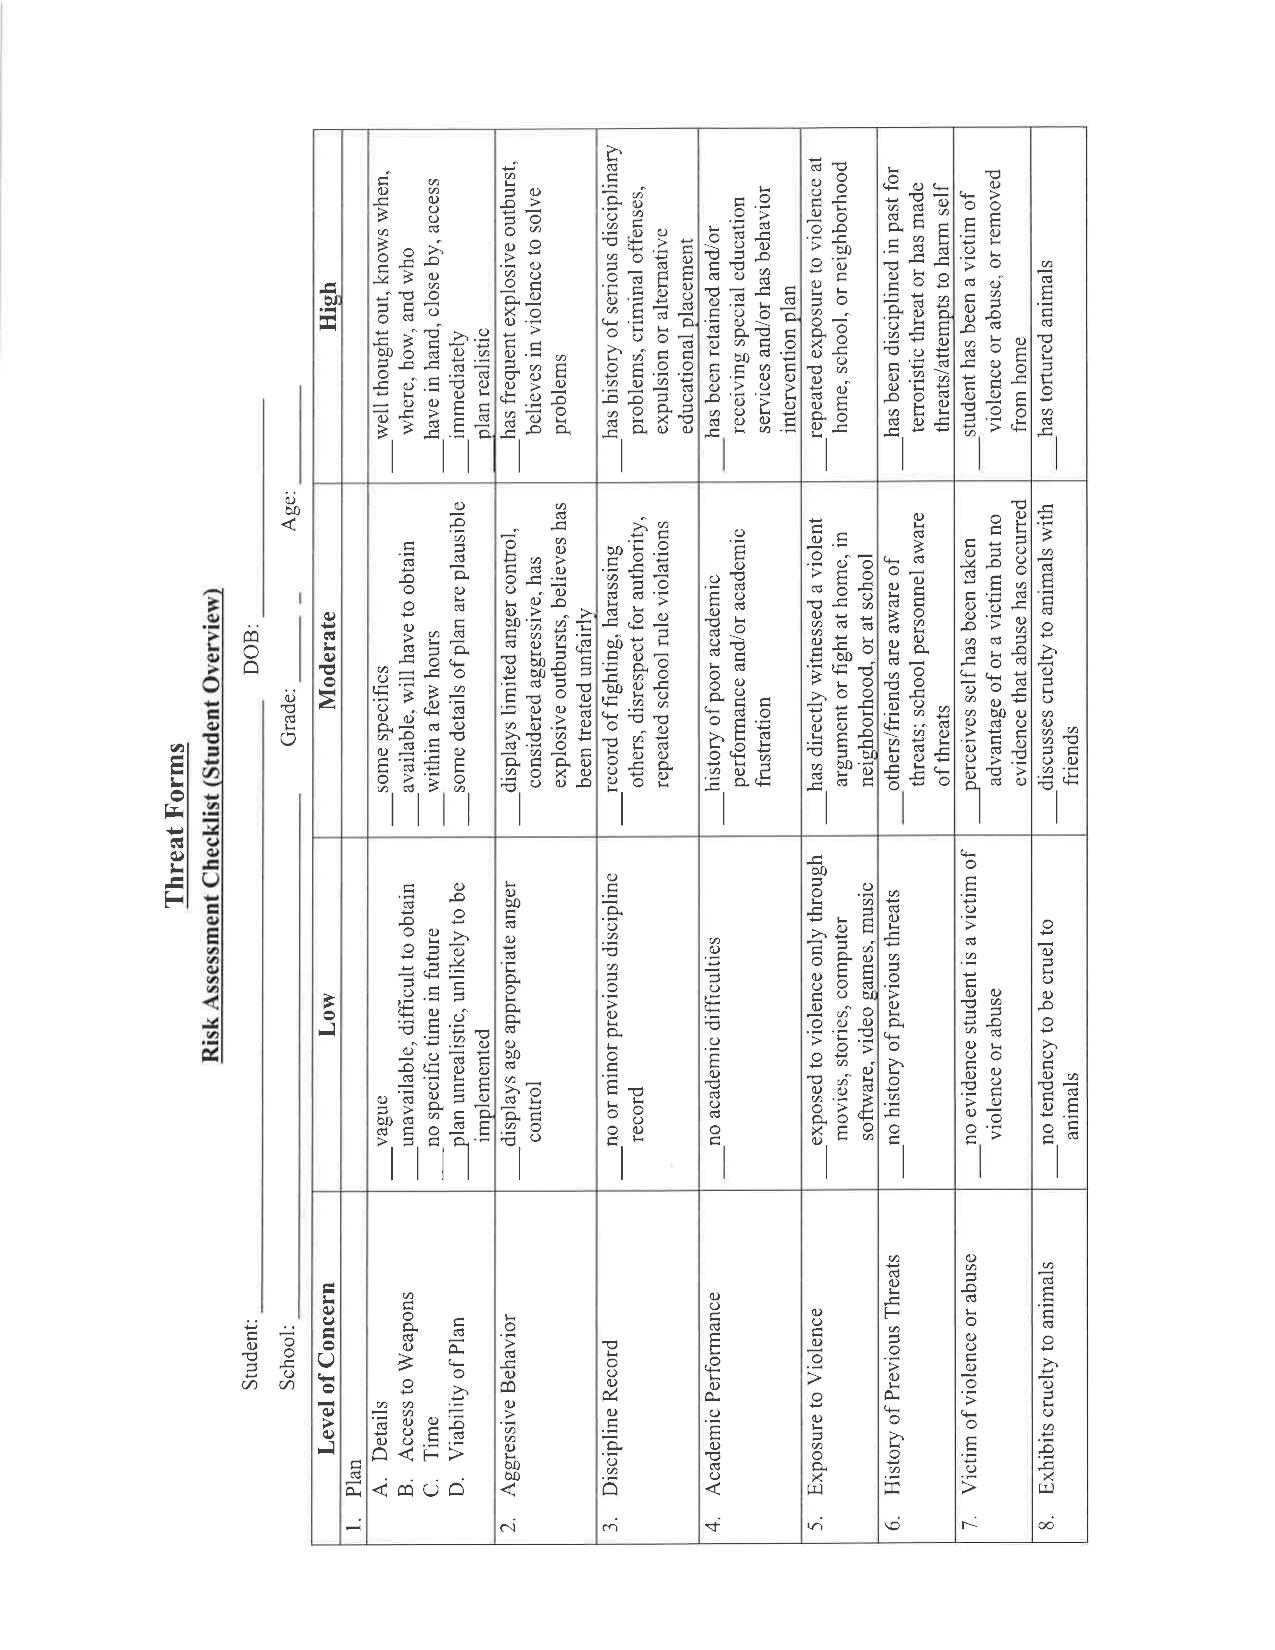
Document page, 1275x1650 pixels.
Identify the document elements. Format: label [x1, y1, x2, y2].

picture [0, 1, 1089, 1546]
